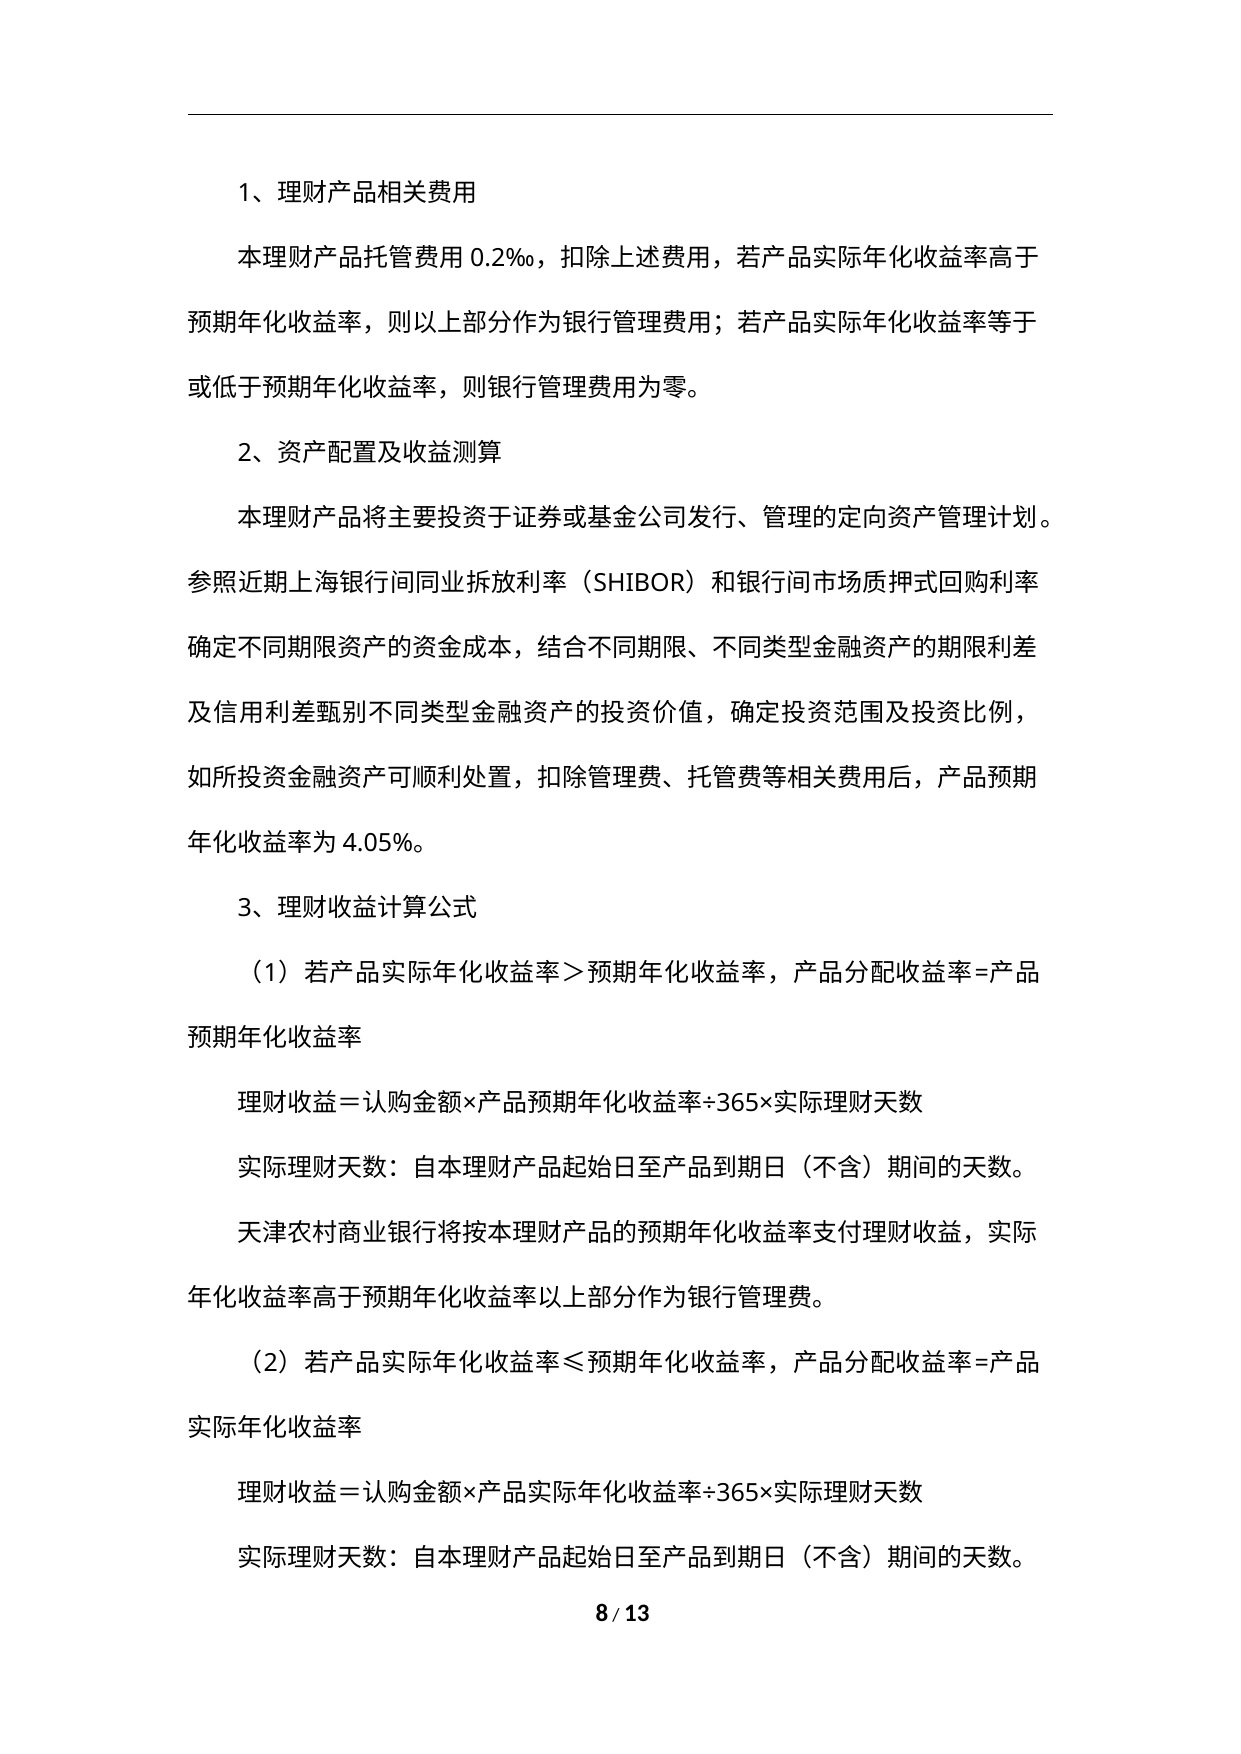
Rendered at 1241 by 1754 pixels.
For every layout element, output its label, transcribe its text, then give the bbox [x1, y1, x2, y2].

text 天津农村商业银行将按本理财产品的预期年化收益率支付理财收益，实际年化收益率高于预期年化收益率以上部分作为银行管理费。 [187, 1198, 1040, 1328]
text 本理财产品托管费用0.2‰，扣除上述费用，若产品实际年化收益率高于预期年化收益率，则以上部分作为银行管理费用；若产品实际年化收益率等于或低于预期年化收益率，则银行管理费用为零。 [187, 223, 1040, 418]
text 理财收益＝认购金额×产品实际年化收益率÷365×实际理财天数 [187, 1458, 1040, 1523]
text 理财收益＝认购金额×产品预期年化收益率÷365×实际理财天数 [187, 1068, 1040, 1133]
text 1、理财产品相关费用 [187, 158, 1040, 223]
text （1）若产品实际年化收益率＞预期年化收益率，产品分配收益率=产品预期年化收益率 [187, 938, 1040, 1068]
text 本理财产品将主要投资于证券或基金公司发行、管理的定向资产管理计划。参照近期上海银行间同业拆放利率（SHIBOR）和银行间市场质押式回购利率确定不同期限资产的资金成本，结合不同期限、不同类型金融资产的期限利差及信用利差甄别不同类型金融资产的投资价值，确定投资范围及投资比例， 如所投资金融资产可顺利处置，扣除管理费、托管费等相关费用后，产品预期年化收益率为4.05%。 [187, 483, 1040, 873]
text （2）若产品实际年化收益率≤预期年化收益率，产品分配收益率=产品实际年化收益率 [187, 1328, 1040, 1458]
text 实际理财天数：自本理财产品起始日至产品到期日（不含）期间的天数。 [187, 1523, 1040, 1588]
text 3、理财收益计算公式 [187, 873, 1040, 938]
text 实际理财天数：自本理财产品起始日至产品到期日（不含）期间的天数。 [187, 1133, 1040, 1198]
text 2、资产配置及收益测算 [187, 418, 1040, 483]
